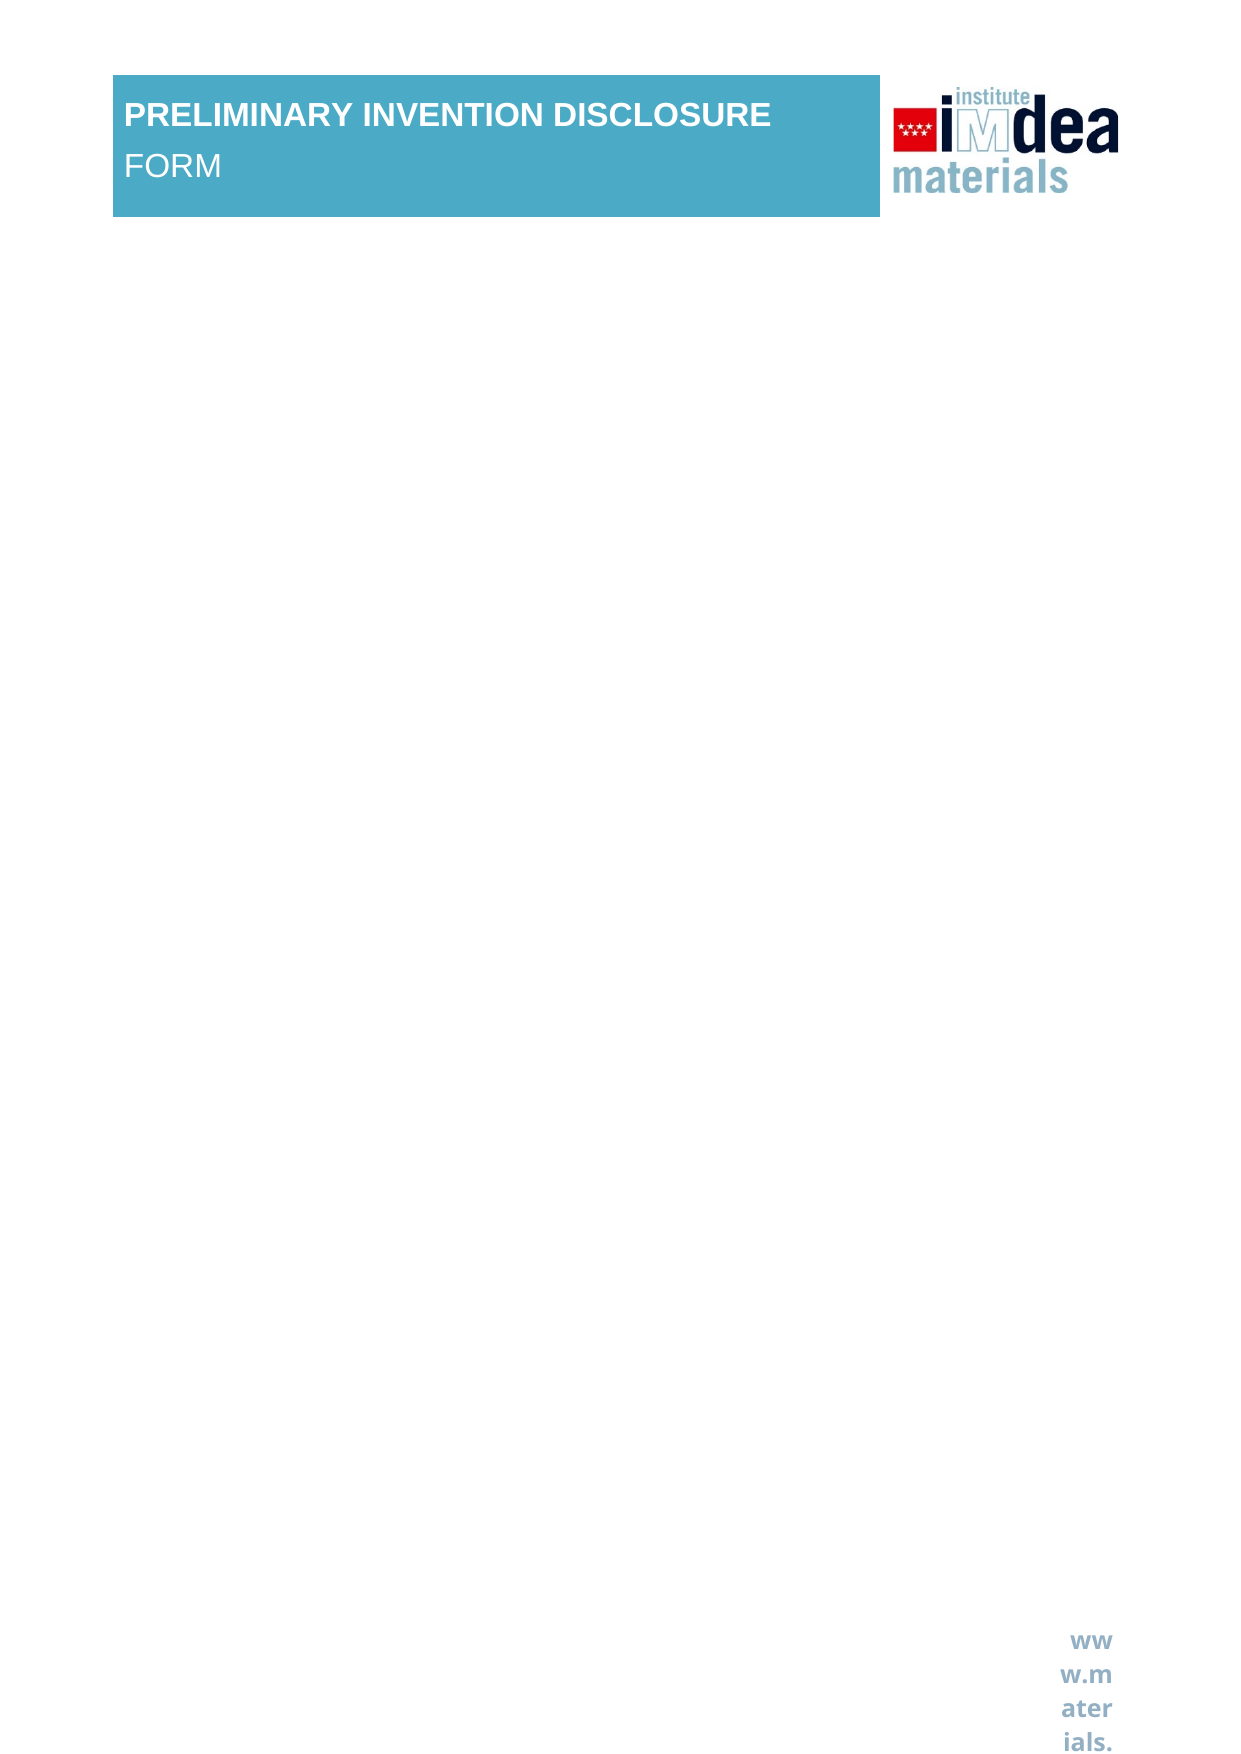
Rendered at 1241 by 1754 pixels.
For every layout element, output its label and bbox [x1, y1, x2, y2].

picture [893, 87, 1119, 193]
